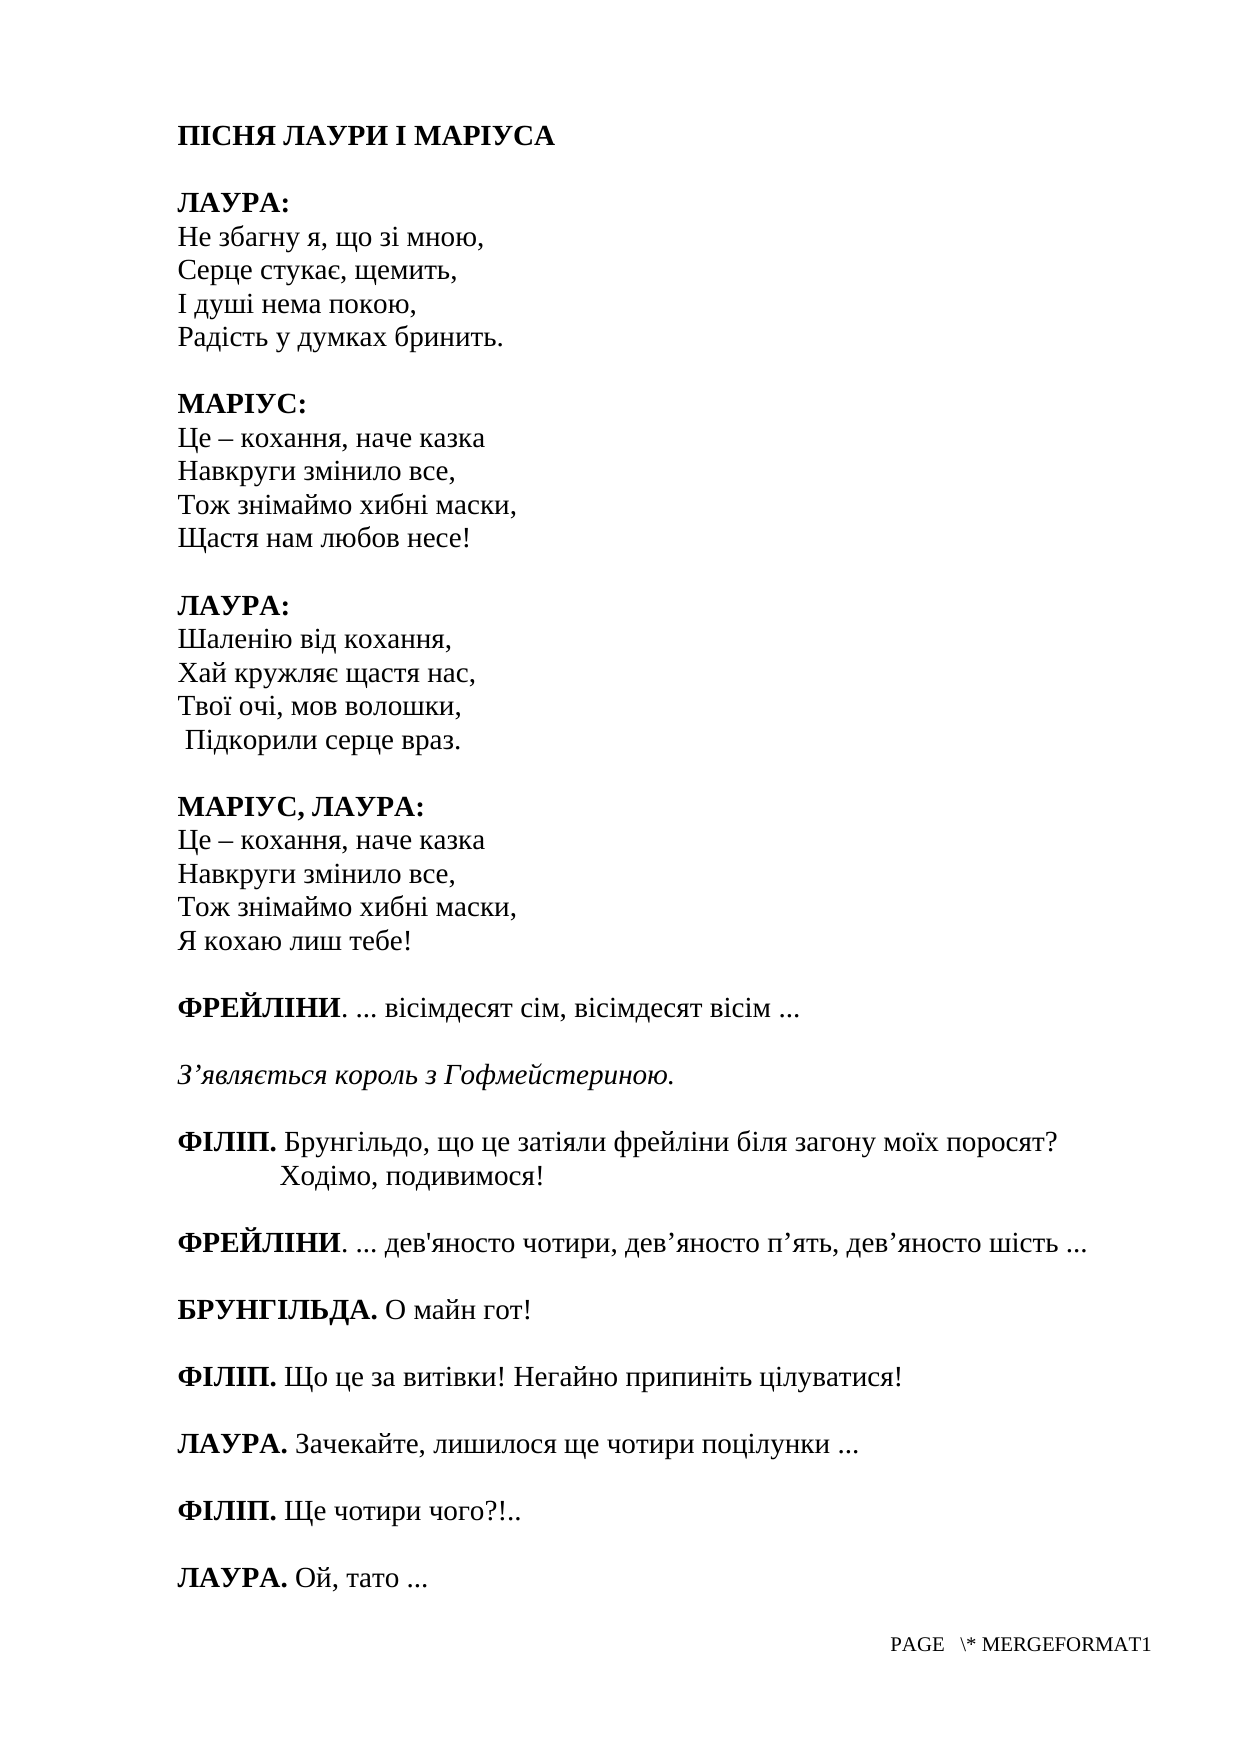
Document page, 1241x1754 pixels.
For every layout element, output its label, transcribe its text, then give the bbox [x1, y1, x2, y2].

text Тож знімаймо хибні маски, [177, 889, 1152, 923]
text Радість у думках бринить. [177, 319, 1152, 353]
text Навкруги змінило все, [177, 856, 1152, 889]
text МАРІУС: [177, 386, 1152, 420]
text Щастя нам любов несе! [177, 521, 1152, 554]
text Навкруги змінило все, [177, 453, 1152, 487]
text Хай кружляє щастя нас, [177, 655, 1152, 688]
text ФРЕЙЛІНИ. ... дев'яносто чотири, дев’яносто п’ять, дев’яносто шість ... [177, 1225, 1152, 1258]
text БРУНГІЛЬДА. О майн гот! [177, 1292, 1152, 1326]
text ФІЛІП. Ще чотири чого?!.. [177, 1493, 1152, 1527]
text Ходімо, подивимося! [177, 1158, 1152, 1191]
text Серце стукає, щемить, [177, 252, 1152, 286]
text ФРЕЙЛІНИ. ... вісімдесят сім, вісімдесят вісім ... [177, 990, 1152, 1024]
text ЛАУРА: [177, 588, 1152, 621]
text Не збагну я, що зі мною, [177, 219, 1152, 252]
text ЛАУРА. Ой, тато ... [177, 1560, 1152, 1594]
text Твої очі, мов волошки, [177, 688, 1152, 722]
text Підкорили серце враз. [177, 722, 1152, 755]
text Тож знімаймо хибні маски, [177, 487, 1152, 521]
text ПІСНЯ ЛАУРИ І МАРІУСА [177, 118, 1152, 152]
text МАРІУС, ЛАУРА: [177, 789, 1152, 822]
text І душі нема покою, [177, 286, 1152, 319]
text Це – кохання, наче казка [177, 420, 1152, 453]
text Це – кохання, наче казка [177, 822, 1152, 856]
text ЛАУРА. Зачекайте, лишилося ще чотири поцілунки ... [177, 1426, 1152, 1460]
text Я кохаю лиш тебе! [177, 923, 1152, 957]
text ФІЛІП. Що це за витівки! Негайно припиніть цілуватися! [177, 1359, 1152, 1393]
text Шаленію від кохання, [177, 621, 1152, 655]
text ФІЛІП. Брунгільдо, що це затіяли фрейліни біля загону моїх поросят? [177, 1124, 1152, 1158]
text З’являється король з Гофмейстериною. [177, 1057, 1152, 1091]
text ЛАУРА: [177, 185, 1152, 219]
